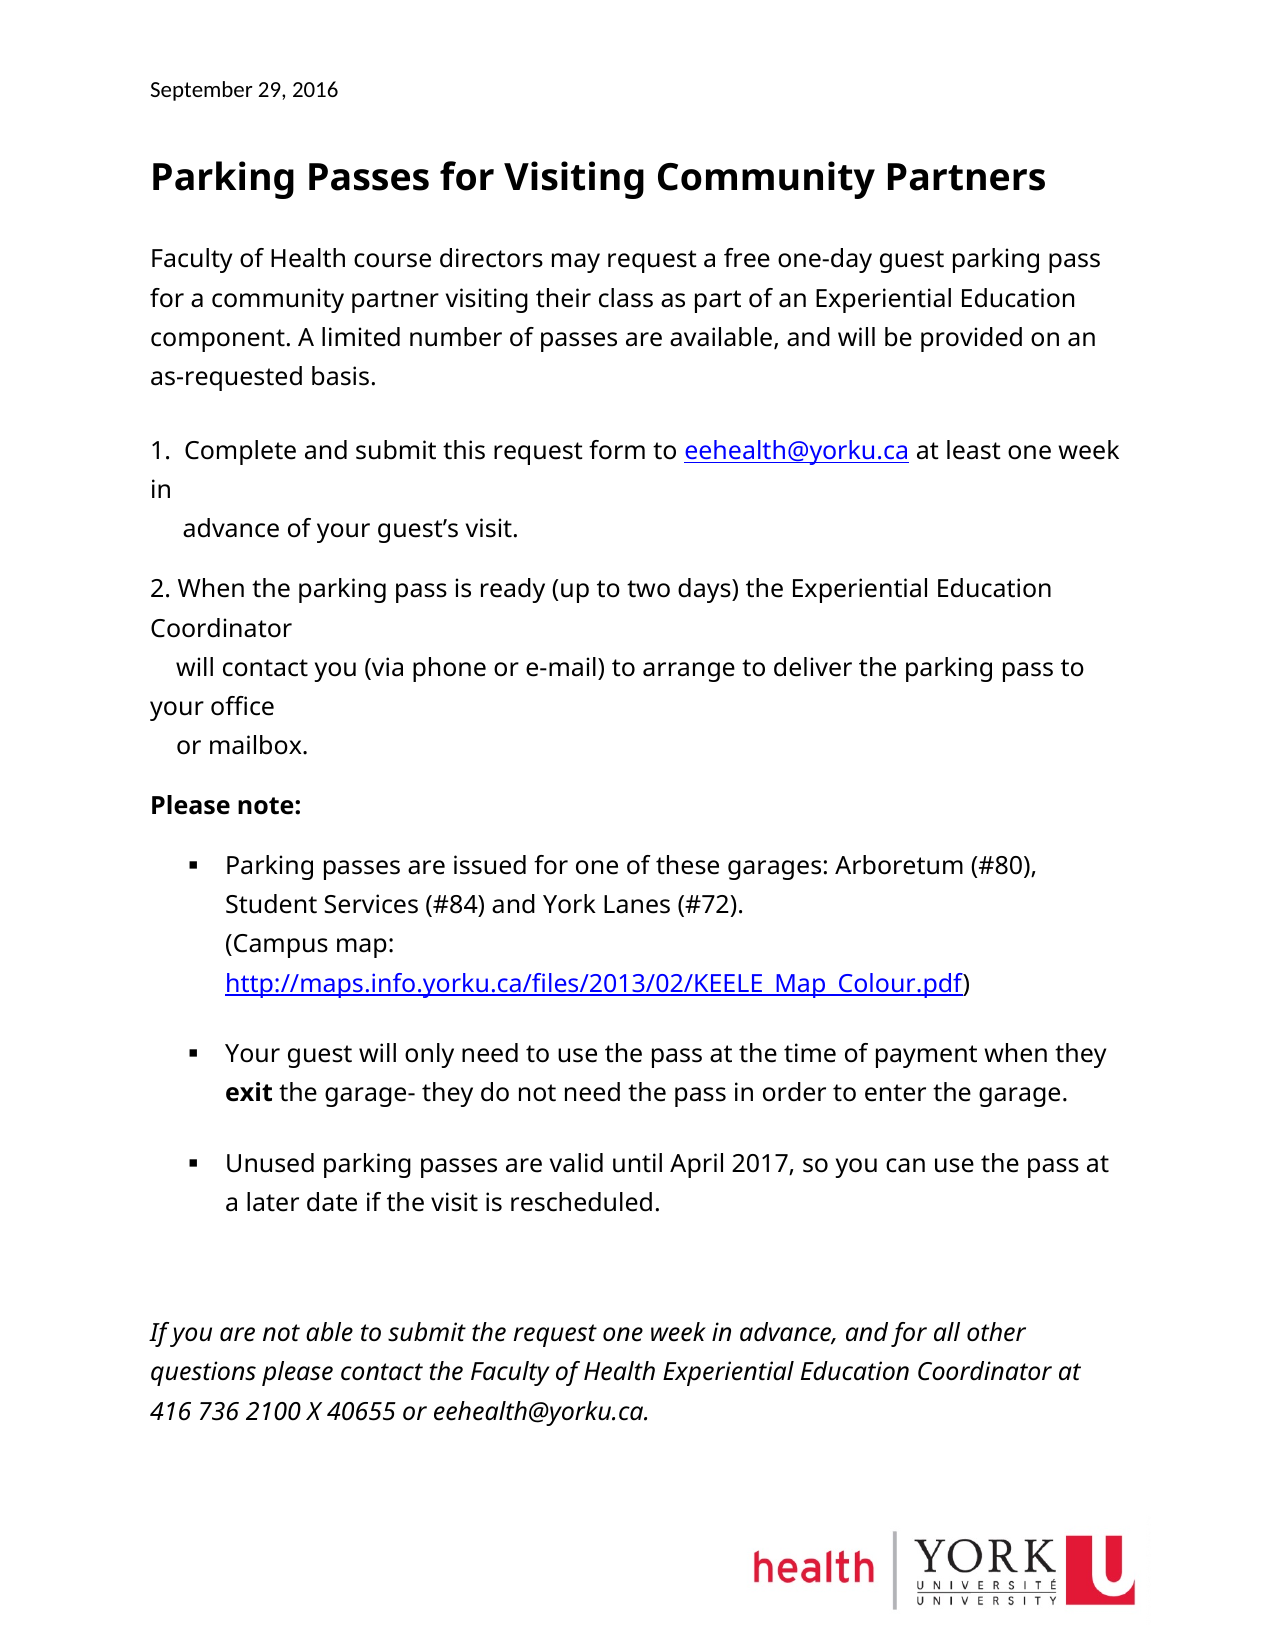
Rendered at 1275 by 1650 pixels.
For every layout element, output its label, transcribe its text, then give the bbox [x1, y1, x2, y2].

text 2. When the parking pass is ready (up to two days) the Experiential Education Coordinator will contact you (via phone or e-mail) to arrange to deliver the parking pass to your office or mailbox. [150, 571, 1125, 762]
text Please note: [150, 788, 1125, 822]
list Unused parking passes are valid until April 2017, so you can use the pass at a later date if the visit is rescheduled. [187, 1145, 1125, 1290]
list Parking passes are issued for one of these garages: Arboretum (#80), Student Services (#84) and York Lanes (#72). (Campus map: http://maps.info.yorku.ca/files/2013/02/KEELE_Map_Colour.pdf) [187, 848, 1125, 1032]
text If you are not able to submit the request one week in advance, and for all other questions please contact the Faculty of Health Experiential Education Coordinator at 416 736 2100 X 40655 or eehealth@yorku.ca. [150, 1315, 1125, 1427]
list Your guest will only need to use the pass at the time of payment when they exit the garage- they do not need the pass in order to enter the garage. [187, 1036, 1125, 1141]
picture [736, 1515, 1151, 1625]
text Parking Passes for Visiting Community Partners Faculty of Health course directors may request a free one-day guest parking pass for a community partner visiting their class as part of an Experiential Education component. A limited number of passes are available, and will be provided on an as-requested basis. 1. Complete and submit this request form to eehealth@yorku.ca at least one week in advance of your guest’s visit. [150, 150, 1125, 545]
